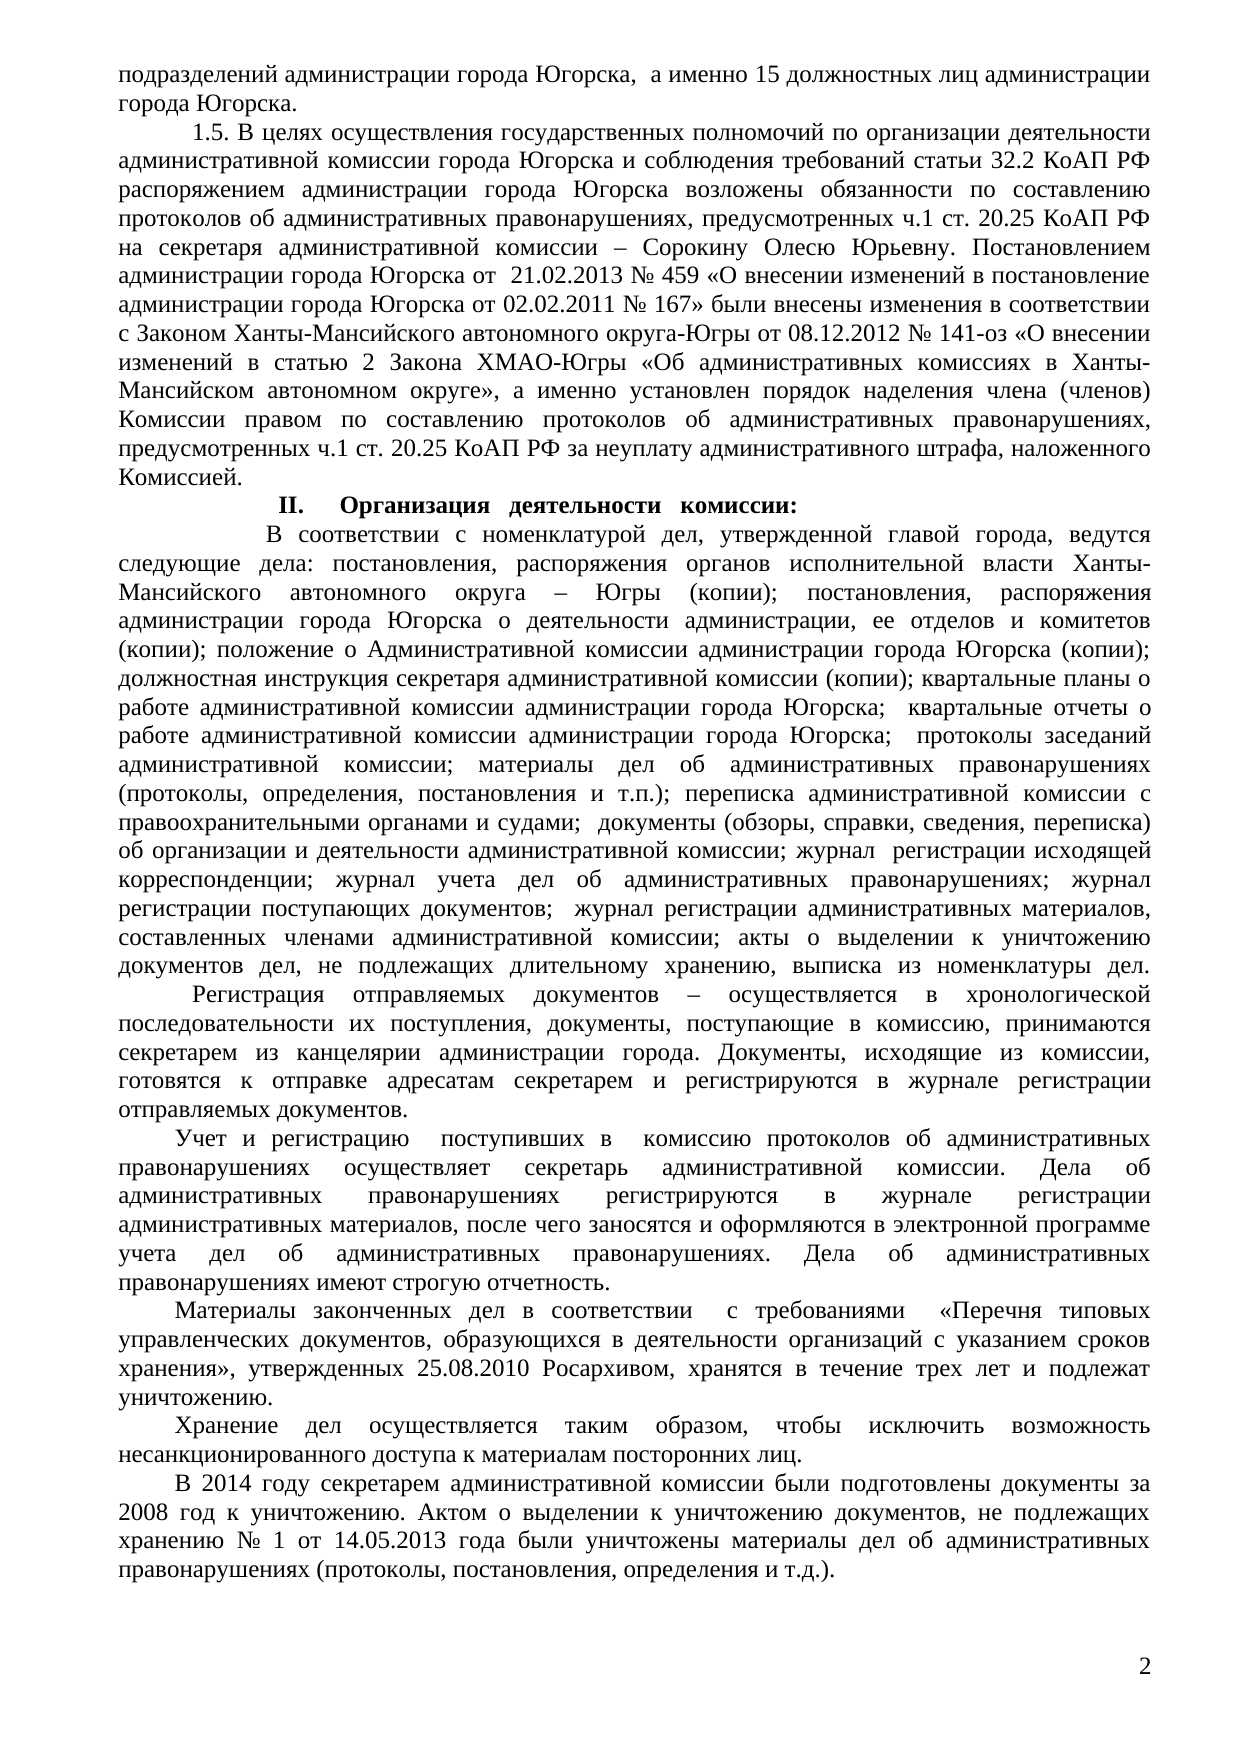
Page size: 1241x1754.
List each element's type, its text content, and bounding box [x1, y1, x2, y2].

text Хранение дел осуществляется таким образом, чтобы исключить возможность несанкционированного доступа к материалам посторонних лиц. [118, 1410, 1152, 1468]
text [118, 59, 1152, 117]
text Учет и регистрацию поступивших в комиссию протоколов об административных правонарушениях осуществляет секретарь административной комиссии. Дела об административных правонарушениях регистрируются в журнале регистрации административных материалов, после чего заносятся и оформляются в электронной программе учета дел об административных правонарушениях. Дела об административных правонарушениях имеют строгую отчетность. [118, 1123, 1152, 1295]
text 1.5. В целях осуществления государственных полномочий по организации деятельности административной комиссии города Югорска и соблюдения требований статьи 32.2 КоАП РФ распоряжением администрации города Югорска возложены обязанности по составлению протоколов об административных правонарушениях, предусмотренных ч.1 ст. 20.25 КоАП РФ на секретаря административной комиссии – Сорокину Олесю Юрьевну. Постановлением администрации города Югорска от 21.02.2013 № 459 «О внесении изменений в постановление администрации города Югорска от 02.02.2011 № 167» были внесены изменения в соответствии с Законом Ханты-Мансийского автономного округа-Югры от 08.12.2012 № 141-оз «О внесении изменений в статью 2 Закона ХМАО-Югры «Об административных комиссиях в Ханты-Мансийском автономном округе», а именно установлен порядок наделения члена (членов) Комиссии правом по составлению протоколов об административных правонарушениях, предусмотренных ч.1 ст. 20.25 КоАП РФ за неуплату административного штрафа, наложенного Комиссией. [118, 117, 1152, 490]
text Материалы законченных дел в соответствии с требованиями «Перечня типовых управленческих документов, образующихся в деятельности организаций с указанием сроков хранения», утвержденных 25.08.2010 Росархивом, хранятся в течение трех лет и подлежат уничтожению. [118, 1295, 1152, 1410]
text В 2014 году секретарем административной комиссии были подготовлены документы за 2008 год к уничтожению. Актом о выделении к уничтожению документов, не подлежащих хранению № 1 от 14.05.2013 года были уничтожены материалы дел об административных правонарушениях (протоколы, постановления, определения и т.д.). [118, 1468, 1152, 1583]
text II. Организация деятельности комиссии: [118, 490, 1152, 519]
text В соответствии с номенклатурой дел, утвержденной главой города, ведутся следующие дела: постановления, распоряжения органов исполнительной власти Ханты-Мансийского автономного округа – Югры (копии); постановления, распоряжения администрации города Югорска о деятельности администрации, ее отделов и комитетов (копии); положение о Административной комиссии администрации города Югорска (копии); должностная инструкция секретаря административной комиссии (копии); квартальные планы о работе административной комиссии администрации города Югорска; квартальные отчеты о работе административной комиссии администрации города Югорска; протоколы заседаний административной комиссии; материалы дел об административных правонарушениях (протоколы, определения, постановления и т.п.); переписка административной комиссии с правоохранительными органами и судами; документы (обзоры, справки, сведения, переписка) об организации и деятельности административной комиссии; журнал регистрации исходящей корреспонденции; журнал учета дел об административных правонарушениях; журнал регистрации поступающих документов; журнал регистрации административных материалов, составленных членами административной комиссии; акты о выделении к уничтожению документов дел, не подлежащих длительному хранению, выписка из номенклатуры дел. Регистрация отправляемых документов – осуществляется в хронологической последовательности их поступления, документы, поступающие в комиссию, принимаются секретарем из канцелярии администрации города. Документы, исходящие из комиссии, готовятся к отправке адресатам секретарем и регистрируются в журнале регистрации отправляемых документов. [118, 519, 1152, 1123]
